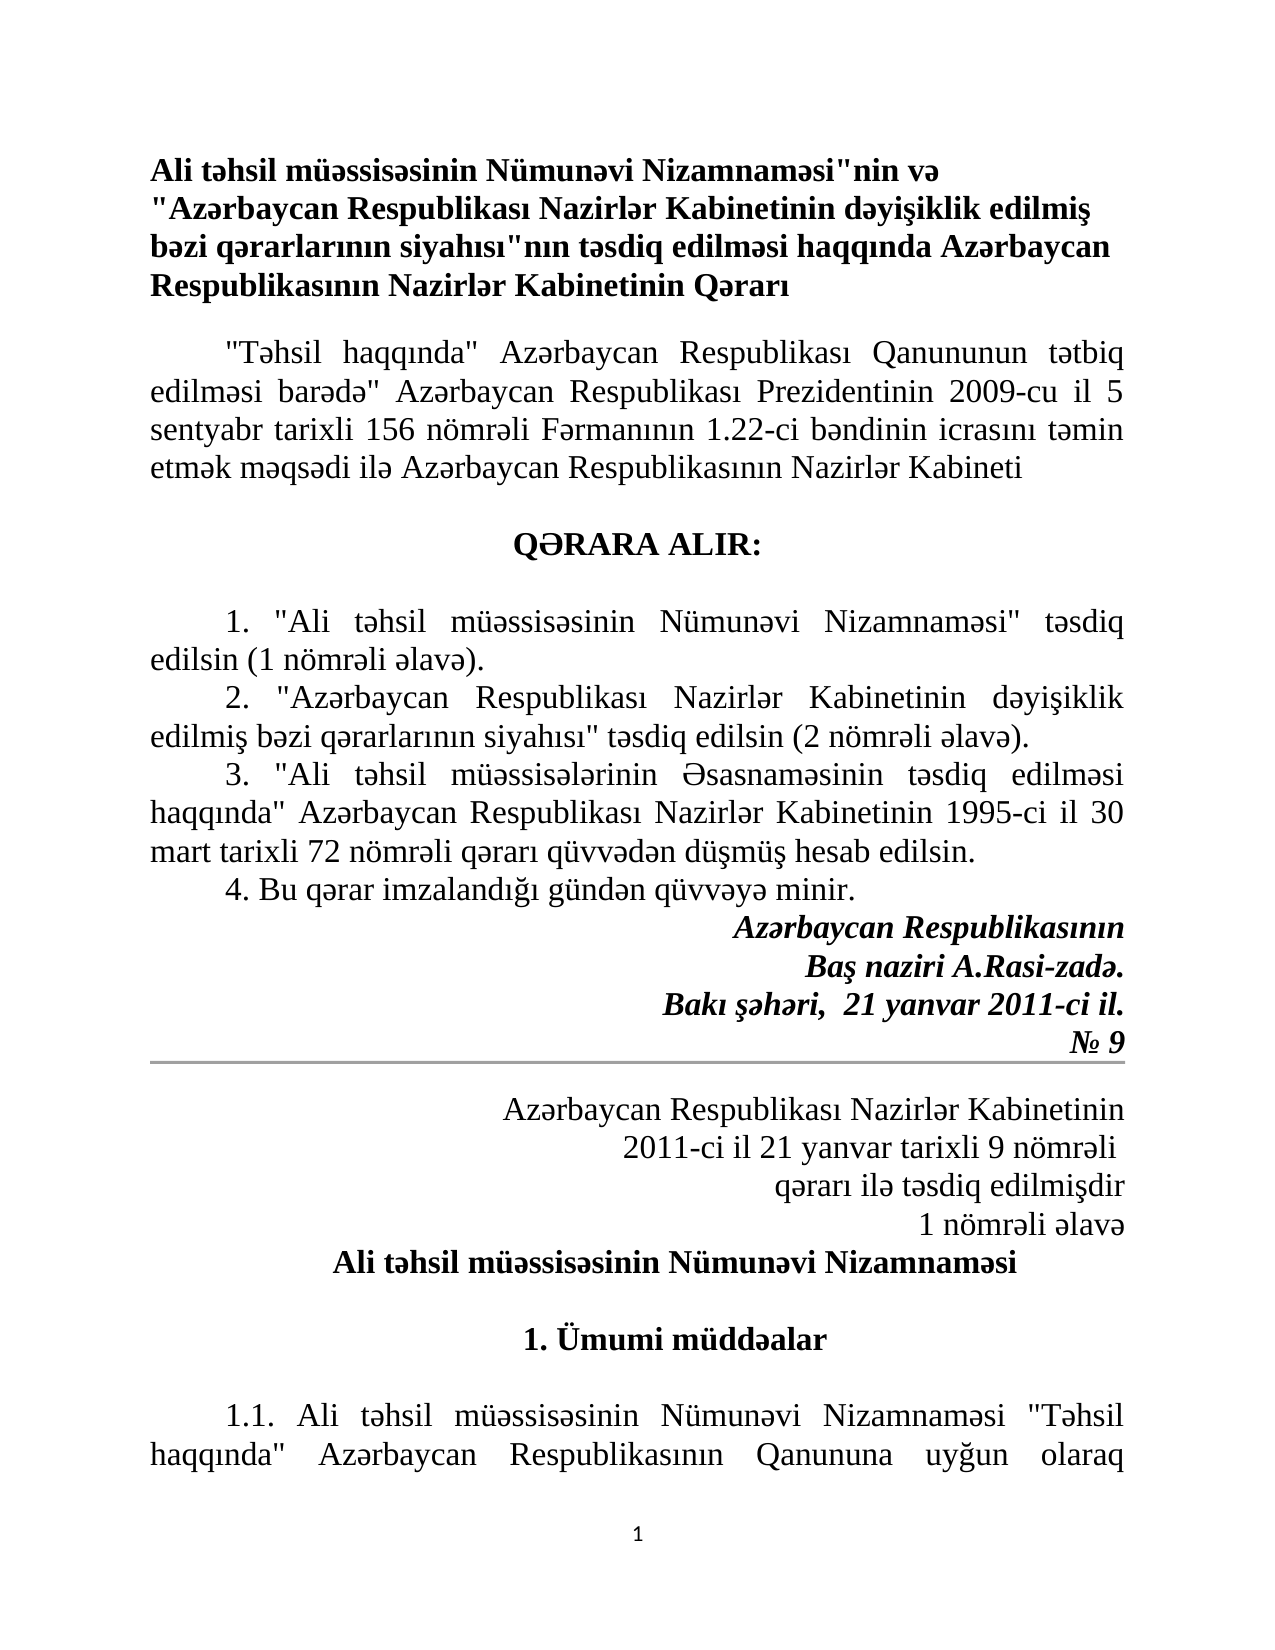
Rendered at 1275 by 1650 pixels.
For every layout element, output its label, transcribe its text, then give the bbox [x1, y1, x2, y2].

text Azərbaycan Respublikası Nazirlər Kabinetinin [150, 1089, 1125, 1127]
text Ali təhsil müəssisəsinin Nümunəvi Nizamnaməsi [150, 1242, 1125, 1281]
text 2011-ci il 21 yanvar tarixli 9 nömrəli qərarı ilə təsdiq edilmişdir [150, 1127, 1125, 1204]
text Bakı şəhəri, 21 yanvar 2011-ci il. [150, 984, 1125, 1022]
text 1. "Ali təhsil müəssisəsinin Nümunəvi Nizamnaməsi" təsdiq edilsin (1 nömrəli əlavə). [150, 601, 1125, 677]
text "Təhsil haqqında" Azərbaycan Respublikası Qanununun tətbiq edilməsi barədə" Azərbaycan Respublikası Prezidentinin 2009-cu il 5 sentyabr tarixli 156 nömrəli Fərmanının 1.22-ci bəndinin icrasını təmin etmək məqsədi ilə Azərbaycan Respublikasının Nazirlər Kabineti [150, 332, 1125, 486]
text Ali təhsil müəssisəsinin Nümunəvi Nizamnaməsi"nin və "Azərbaycan Respublikası Nazirlər Kabinetinin dəyişiklik edilmiş bəzi qərarlarının siyahısı"nın təsdiq edilməsi haqqında Azərbaycan Respublikasının Nazirlər Kabinetinin Qərarı [150, 150, 1125, 303]
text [150, 1396, 1125, 1472]
text Azərbaycan Respublikasının [150, 907, 1125, 946]
text Baş naziri A.Rasi-zadə. [150, 946, 1125, 984]
text 1 nömrəli əlavə [150, 1204, 1125, 1242]
text 3. "Ali təhsil müəssisələrinin Əsasnaməsinin təsdiq edilməsi haqqında" Azərbaycan Respublikası Nazirlər Kabinetinin 1995-ci il 30 mart tarixli 72 nömrəli qərarı qüvvədən düşmüş hesab edilsin. [150, 754, 1125, 869]
text № 9 [150, 1022, 1125, 1060]
text QƏRARA ALIR: [150, 524, 1125, 562]
text 2. "Azərbaycan Respublikası Nazirlər Kabinetinin dəyişiklik edilmiş bəzi qərarlarının siyahısı" təsdiq edilsin (2 nömrəli əlavə). [150, 677, 1125, 754]
text 1. Ümumi müddəalar [150, 1319, 1125, 1357]
text 4. Bu qərar imzalandığı gündən qüvvəyə minir. [150, 869, 1125, 907]
